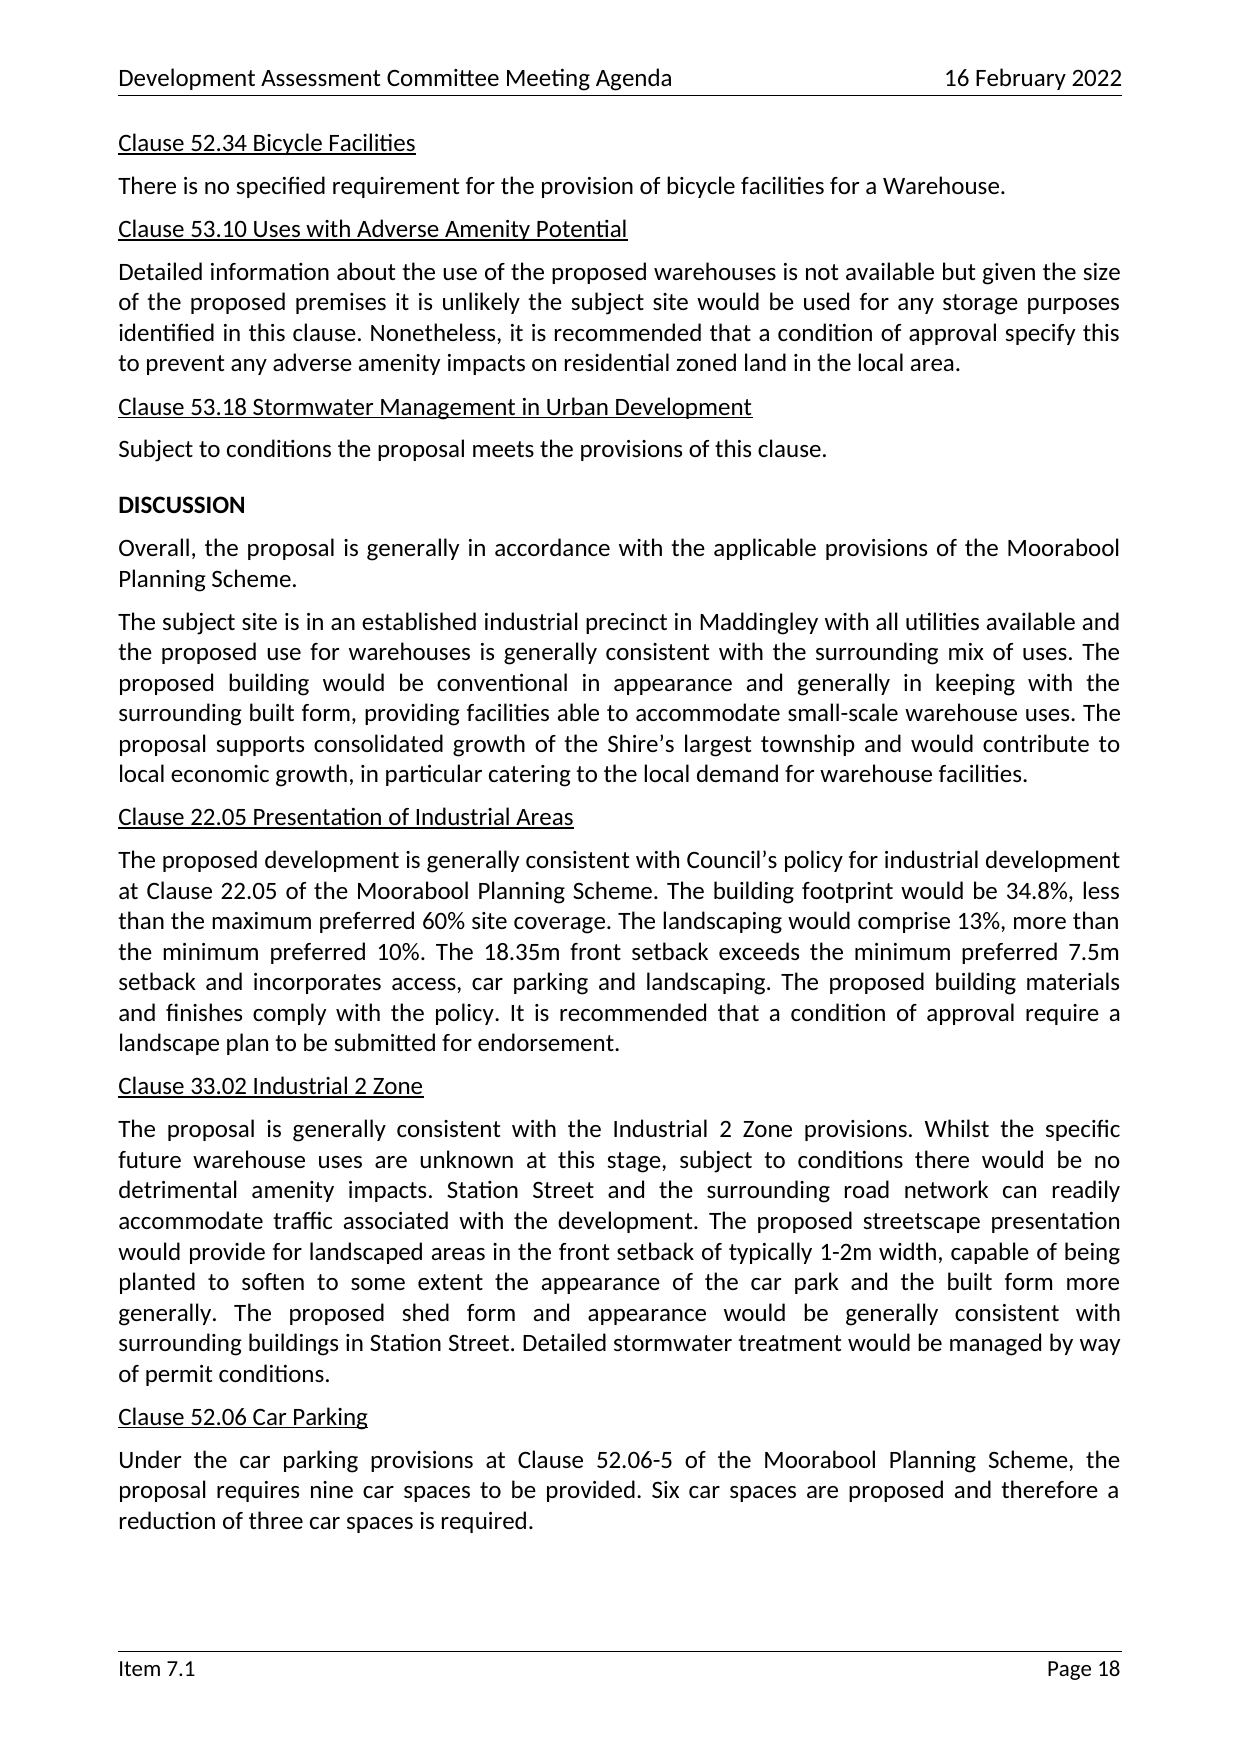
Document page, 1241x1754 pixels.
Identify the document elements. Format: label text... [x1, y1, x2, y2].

text Under the car parking provisions at Clause 52.06-5 of the Moorabool Planning Scheme, the proposal requires nine car spaces to be provided. Six car spaces are proposed and therefore a reduction of three car spaces is required. [118, 1444, 1122, 1535]
text Clause 52.34 Bicycle Facilities [118, 127, 1122, 157]
text Subject to conditions the proposal meets the provisions of this clause. [118, 434, 1122, 464]
text The proposal is generally consistent with the Industrial 2 Zone provisions. Whilst the specific future warehouse uses are unknown at this stage, subject to conditions there would be no detrimental amenity impacts. Station Street and the surrounding road network can readily accommodate traffic associated with the development. The proposed streetscape presentation would provide for landscaped areas in the front setback of typically 1-2m width, capable of being planted to soften to some extent the appearance of the car park and the built form more generally. The proposed shed form and appearance would be generally consistent with surrounding buildings in Station Street. Detailed stormwater treatment would be managed by way of permit conditions. [118, 1113, 1122, 1388]
text Clause 52.06 Car Parking [118, 1401, 1122, 1431]
text The proposed development is generally consistent with Council’s policy for industrial development at Clause 22.05 of the Moorabool Planning Scheme. The building footprint would be 34.8%, less than the maximum preferred 60% site coverage. The landscaping would comprise 13%, more than the minimum preferred 10%. The 18.35m front setback exceeds the minimum preferred 7.5m setback and incorporates access, car parking and landscaping. The proposed building materials and finishes comply with the policy. It is recommended that a condition of approval require a landscape plan to be submitted for endorsement. [118, 844, 1122, 1058]
text Clause 53.18 Stormwater Management in Urban Development [118, 391, 1122, 421]
text Clause 22.05 Presentation of Industrial Areas [118, 801, 1122, 832]
text There is no specified requirement for the provision of bicycle facilities for a Warehouse. [118, 170, 1122, 201]
text Detailed information about the use of the proposed warehouses is not available but given the size of the proposed premises it is unlikely the subject site would be used for any storage purposes identified in this clause. Nonetheless, it is recommended that a condition of approval specify this to prevent any adverse amenity impacts on residential zoned land in the local area. [118, 256, 1122, 378]
text Clause 33.02 Industrial 2 Zone [118, 1071, 1122, 1101]
text Clause 53.10 Uses with Adverse Amenity Potential [118, 213, 1122, 243]
text Discussion [118, 489, 1122, 520]
text The subject site is in an established industrial precinct in Maddingley with all utilities available and the proposed use for warehouses is generally consistent with the surrounding mix of uses. The proposed building would be conventional in appearance and generally in keeping with the surrounding built form, providing facilities able to accommodate small-scale warehouse uses. The proposal supports consolidated growth of the Shire’s largest township and would contribute to local economic growth, in particular catering to the local demand for warehouse facilities. [118, 606, 1122, 789]
text Overall, the proposal is generally in accordance with the applicable provisions of the Moorabool Planning Scheme. [118, 532, 1122, 593]
